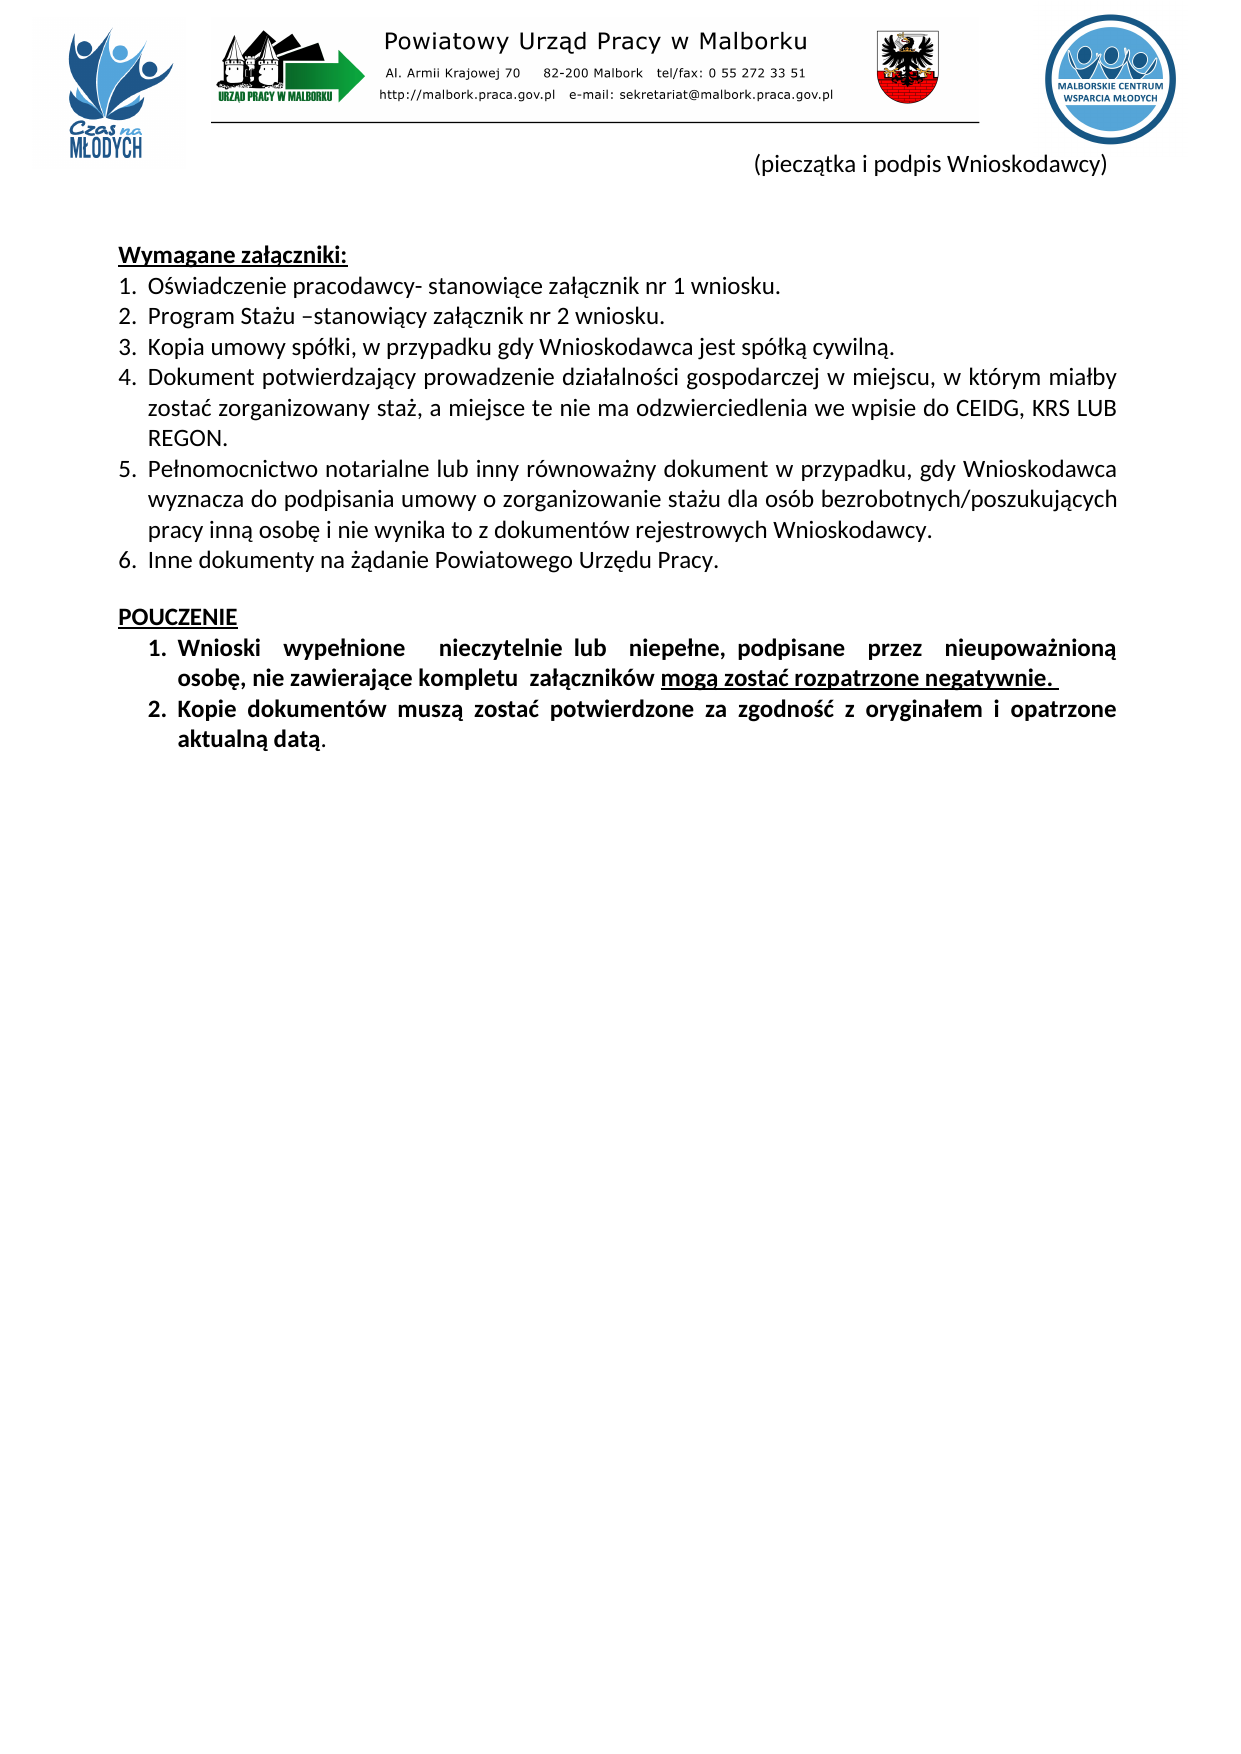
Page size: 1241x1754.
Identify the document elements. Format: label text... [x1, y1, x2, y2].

list Inne dokumenty na żądanie Powiatowego Urzędu Pracy. [118, 544, 1118, 575]
list Dokument potwierdzający prowadzenie działalności gospodarczej w miejscu, w którym miałby zostać zorganizowany staż, a miejsce te nie ma odzwierciedlenia we wpisie do CEIDG, KRS LUB REGON. [118, 361, 1118, 453]
picture [32, 17, 186, 169]
list Kopie dokumentów muszą zostać potwierdzone za zgodność z oryginałem i opatrzone aktualną datą. [148, 693, 1118, 754]
list Oświadczenie pracodawcy- stanowiące załącznik nr 1 wniosku. [118, 270, 1118, 300]
text (pieczątka i podpis Wnioskodawcy) [708, 148, 1118, 178]
picture [1032, 1, 1188, 157]
picture [211, 17, 980, 130]
text POUCZENIE [118, 601, 1118, 632]
list Program Stażu –stanowiący załącznik nr 2 wniosku. [118, 300, 1118, 331]
list Pełnomocnictwo notarialne lub inny równoważny dokument w przypadku, gdy Wnioskodawca wyznacza do podpisania umowy o zorganizowanie stażu dla osób bezrobotnych/poszukujących pracy inną osobę i nie wynika to z dokumentów rejestrowych Wnioskodawcy. [118, 453, 1118, 544]
list Wnioski wypełnione nieczytelnie lub niepełne, podpisane przez nieupoważnioną osobę, nie zawierające kompletu załączników mogą zostać rozpatrzone negatywnie. [148, 632, 1118, 693]
list Kopia umowy spółki, w przypadku gdy Wnioskodawca jest spółką cywilną. [118, 331, 1118, 361]
text Wymagane załączniki: [118, 239, 1118, 270]
